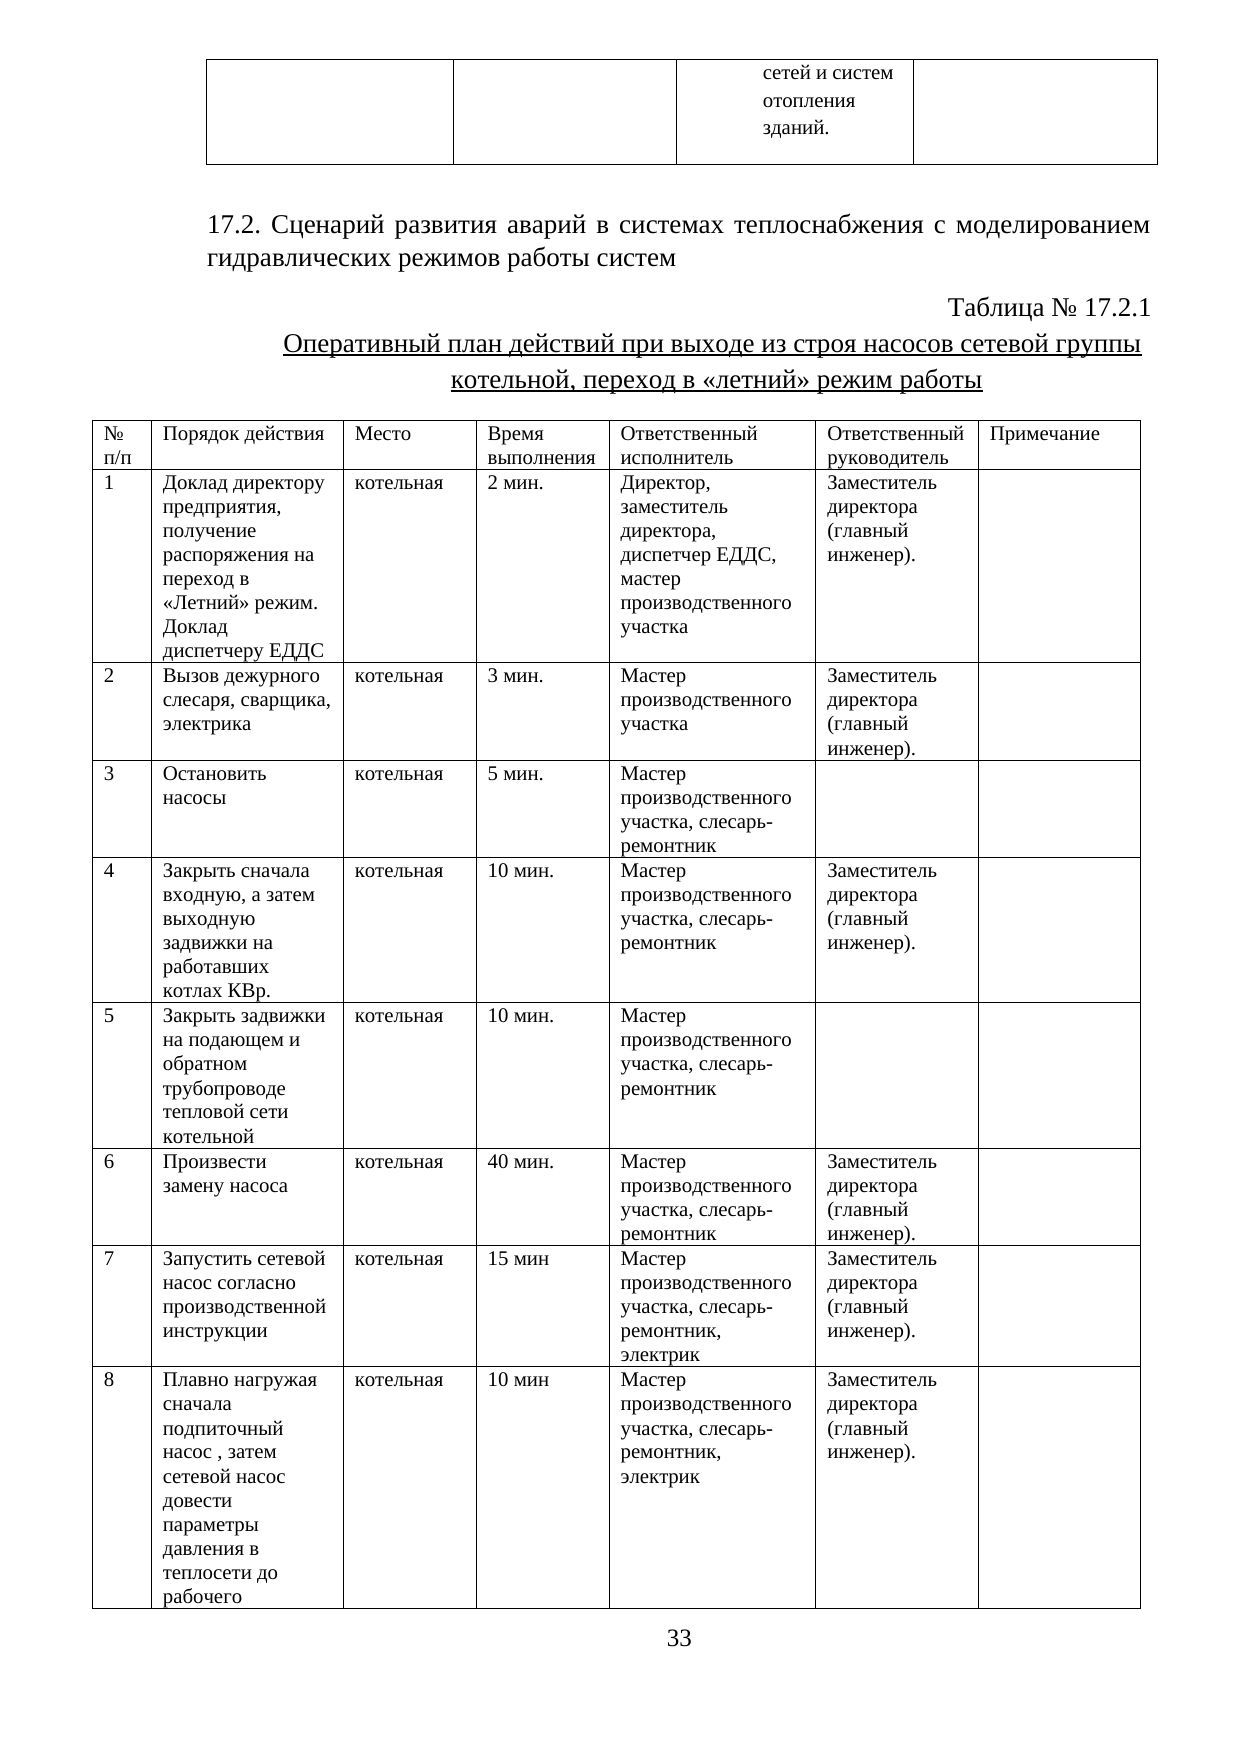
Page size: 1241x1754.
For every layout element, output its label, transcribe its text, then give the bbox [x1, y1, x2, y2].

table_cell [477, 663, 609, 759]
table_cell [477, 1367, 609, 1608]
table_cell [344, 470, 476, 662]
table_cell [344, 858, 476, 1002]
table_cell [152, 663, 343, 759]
text 17.2. Сценарий развития аварий в системах теплоснабжения с моделированием гидравлических режимов работы систем [207, 208, 1152, 272]
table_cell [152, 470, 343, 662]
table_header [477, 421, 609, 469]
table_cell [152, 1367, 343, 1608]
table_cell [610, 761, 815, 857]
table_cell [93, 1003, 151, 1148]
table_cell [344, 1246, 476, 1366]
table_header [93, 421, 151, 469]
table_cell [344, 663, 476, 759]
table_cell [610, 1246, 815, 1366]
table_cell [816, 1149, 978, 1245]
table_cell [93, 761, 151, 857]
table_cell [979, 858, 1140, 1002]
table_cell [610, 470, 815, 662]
list Оперативный план действий при выходе из строя насосов сетевой группы котельной, переход в «летний» режим работы [192, 327, 1152, 394]
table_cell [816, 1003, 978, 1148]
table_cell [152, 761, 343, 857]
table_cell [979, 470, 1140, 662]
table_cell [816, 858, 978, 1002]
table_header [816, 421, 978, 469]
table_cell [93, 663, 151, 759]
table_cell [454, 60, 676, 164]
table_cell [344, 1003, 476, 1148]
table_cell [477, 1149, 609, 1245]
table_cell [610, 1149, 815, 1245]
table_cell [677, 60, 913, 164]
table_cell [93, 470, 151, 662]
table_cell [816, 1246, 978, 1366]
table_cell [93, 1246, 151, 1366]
list Таблица № 17.2.1 [192, 291, 1152, 323]
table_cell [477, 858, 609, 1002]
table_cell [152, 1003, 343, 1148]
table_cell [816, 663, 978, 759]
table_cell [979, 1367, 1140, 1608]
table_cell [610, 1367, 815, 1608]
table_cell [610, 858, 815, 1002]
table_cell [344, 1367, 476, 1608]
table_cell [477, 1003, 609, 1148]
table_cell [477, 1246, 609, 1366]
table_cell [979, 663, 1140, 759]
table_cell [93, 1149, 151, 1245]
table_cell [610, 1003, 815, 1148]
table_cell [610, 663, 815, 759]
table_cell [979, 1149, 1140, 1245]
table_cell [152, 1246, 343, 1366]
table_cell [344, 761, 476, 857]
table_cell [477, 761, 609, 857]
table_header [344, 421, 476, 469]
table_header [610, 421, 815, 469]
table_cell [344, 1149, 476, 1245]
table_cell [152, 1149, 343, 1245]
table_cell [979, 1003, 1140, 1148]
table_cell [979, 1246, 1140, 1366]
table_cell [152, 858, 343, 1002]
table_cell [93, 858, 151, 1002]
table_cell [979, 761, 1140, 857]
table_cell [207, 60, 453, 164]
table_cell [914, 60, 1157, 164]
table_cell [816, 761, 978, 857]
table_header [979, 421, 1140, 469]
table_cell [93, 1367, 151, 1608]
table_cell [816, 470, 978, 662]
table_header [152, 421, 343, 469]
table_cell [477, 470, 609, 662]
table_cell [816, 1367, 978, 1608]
